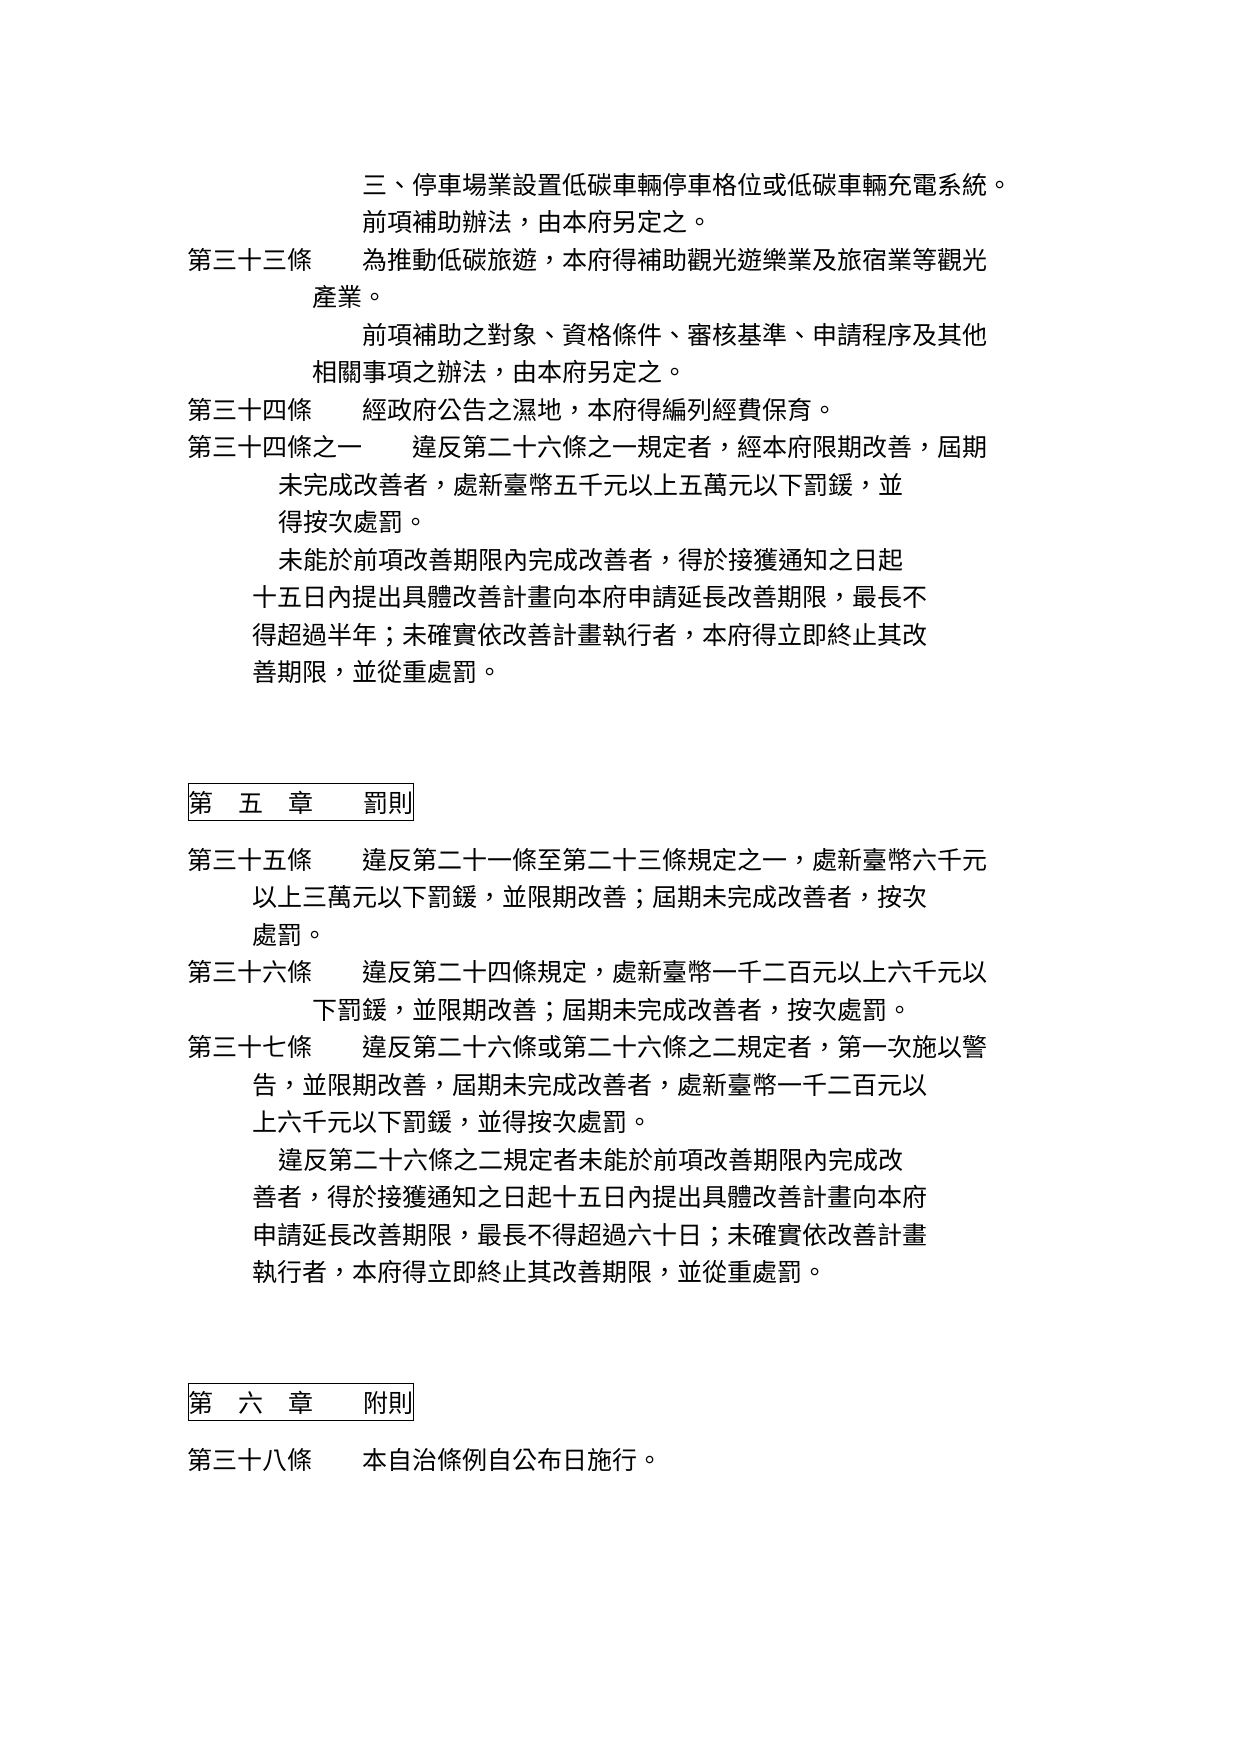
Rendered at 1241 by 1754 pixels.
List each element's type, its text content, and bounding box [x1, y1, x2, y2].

text 前項補助辦法，由本府另定之。 [187, 202, 1053, 239]
text 第三十三條 為推動低碳旅遊，本府得補助觀光遊樂業及旅宿業等觀光 [187, 239, 1053, 277]
text 違反第二十六條之二規定者未能於前項改善期限內完成改 [187, 1139, 1053, 1177]
text 第三十六條 違反第二十四條規定，處新臺幣一千二百元以上六千元以 [187, 952, 1053, 989]
text 以上三萬元以下罰鍰，並限期改善；屆期未完成改善者，按次 [187, 877, 1053, 914]
text 相關事項之辦法，由本府另定之。 [187, 352, 1053, 389]
text 三、停車場業設置低碳車輛停車格位或低碳車輛充電系統。 [187, 164, 1053, 202]
text 第三十四條之一 違反第二十六條之一規定者，經本府限期改善，屆期 [187, 427, 1053, 464]
text 得超過半年；未確實依改善計畫執行者，本府得立即終止其改 [187, 614, 1053, 652]
text 執行者，本府得立即終止其改善期限，並從重處罰。 [187, 1252, 1053, 1289]
text 第三十四條 經政府公告之濕地，本府得編列經費保育。 [187, 389, 1053, 427]
text 第三十七條 違反第二十六條或第二十六條之二規定者，第一次施以警 [187, 1027, 1053, 1064]
text 處罰。 [187, 914, 1053, 952]
text 第 五 章 罰則 [187, 764, 1053, 839]
text 未完成改善者，處新臺幣五千元以上五萬元以下罰鍰，並 [187, 464, 1053, 502]
text 十五日內提出具體改善計畫向本府申請延長改善期限，最長不 [187, 577, 1053, 614]
text 得按次處罰。 [187, 502, 1053, 539]
text 善者，得於接獲通知之日起十五日內提出具體改善計畫向本府 [187, 1177, 1053, 1214]
text 第三十八條 本自治條例自公布日施行。 [187, 1439, 1053, 1477]
text 產業。 [187, 277, 1053, 314]
text 告，並限期改善，屆期未完成改善者，處新臺幣一千二百元以 [187, 1064, 1053, 1102]
text 第三十五條 違反第二十一條至第二十三條規定之一，處新臺幣六千元 [187, 839, 1053, 877]
text 善期限，並從重處罰。 [187, 652, 1053, 689]
text 未能於前項改善期限內完成改善者，得於接獲通知之日起 [187, 539, 1053, 577]
text 申請延長改善期限，最長不得超過六十日；未確實依改善計畫 [187, 1214, 1053, 1252]
text 下罰鍰，並限期改善；屆期未完成改善者，按次處罰。 [187, 989, 1053, 1027]
text 上六千元以下罰鍰，並得按次處罰。 [187, 1102, 1053, 1139]
text 第 六 章 附則 [187, 1364, 1053, 1439]
text 前項補助之對象、資格條件、審核基準、申請程序及其他 [187, 314, 1053, 352]
